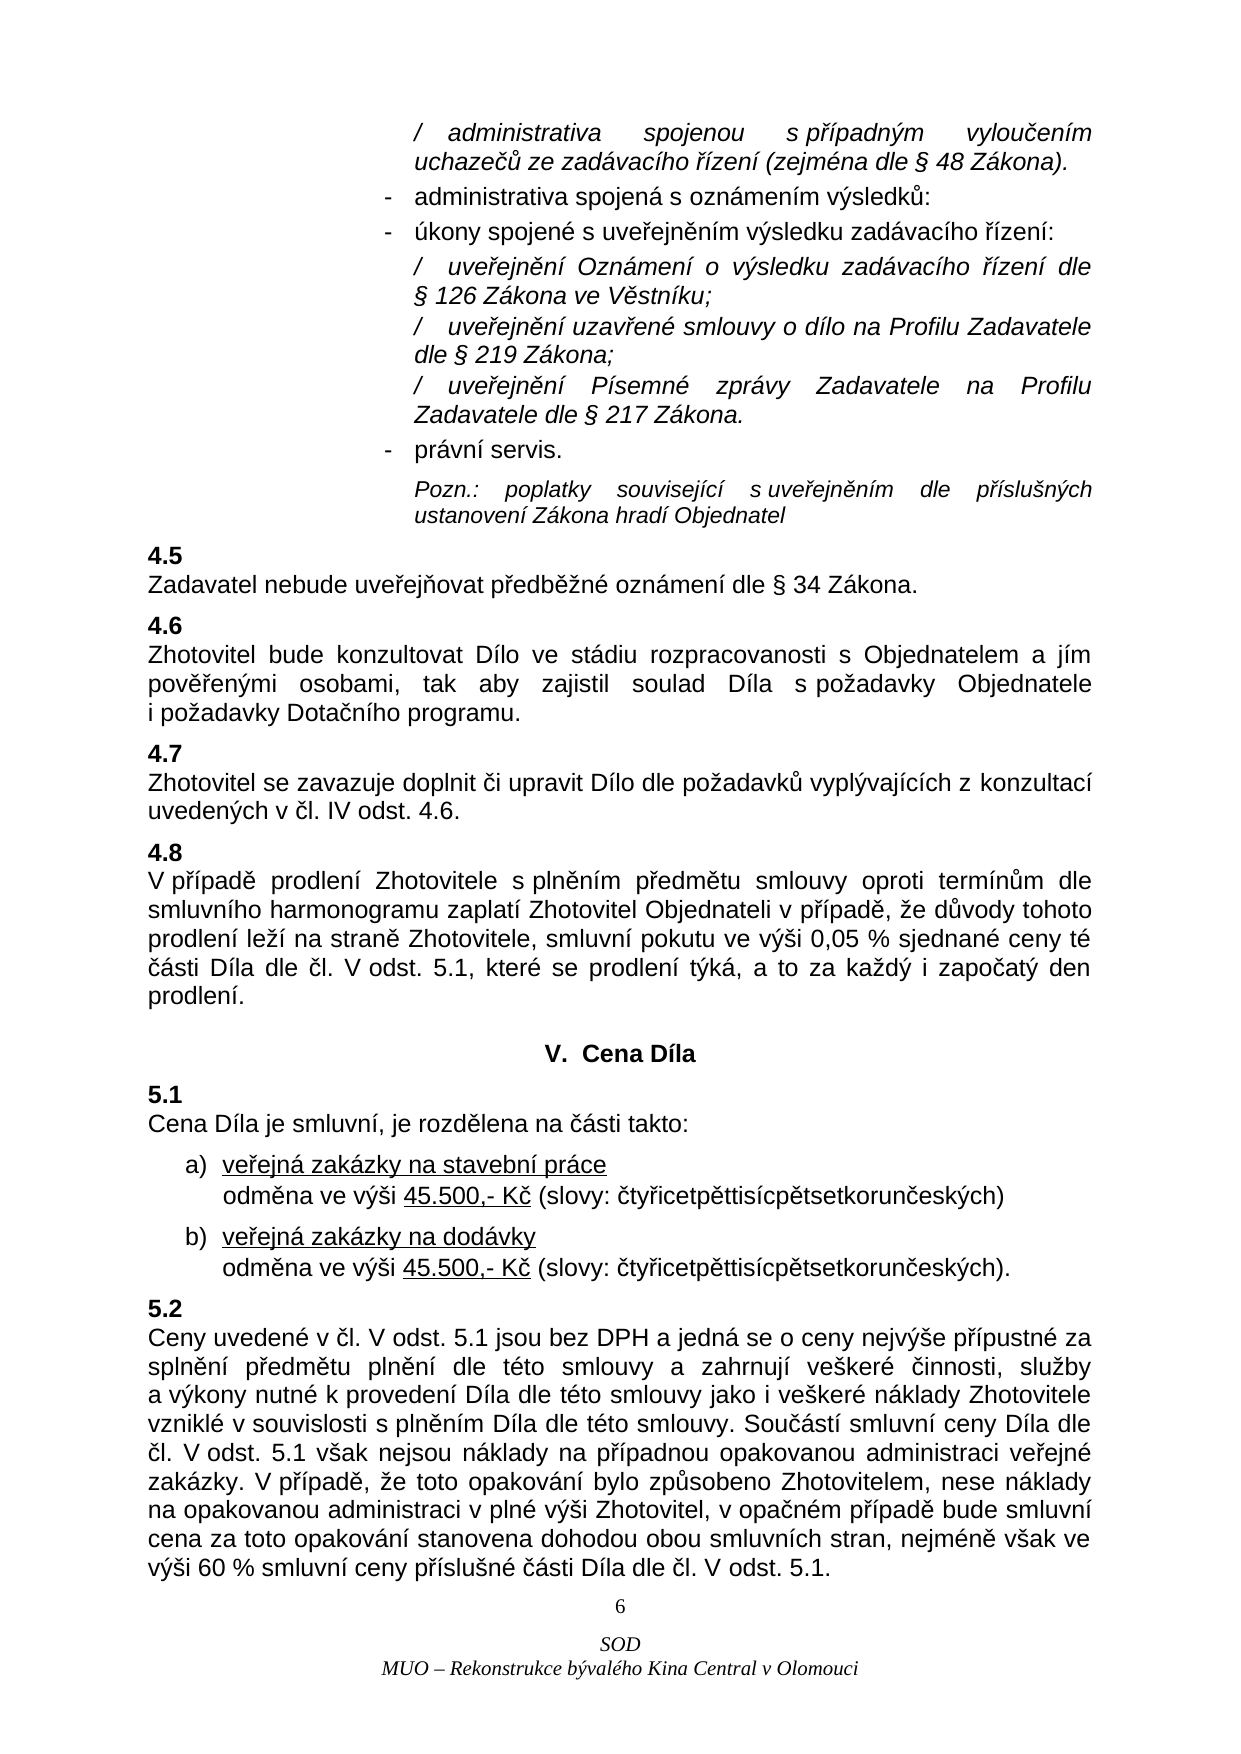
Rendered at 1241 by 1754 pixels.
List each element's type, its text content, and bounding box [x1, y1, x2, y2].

text V. Cena Díla [148, 1039, 1092, 1067]
text - právní servis. [373, 435, 1092, 463]
text Zhotovitel bude konzultovat Dílo ve stádiu rozpracovanosti s Objednatelem a jím pověřenými osobami, tak aby zajistil soulad Díla s požadavky Objednatele i požadavky Dotačního programu. [148, 640, 1092, 726]
text Zadavatel nebude uveřejňovat předběžné oznámení dle § 34 Zákona. [148, 570, 1092, 599]
text odměna ve výši 45.500,- Kč (slovy: čtyřicetpěttisícpětsetkorunčeských) [222, 1181, 1092, 1209]
text 5.2 [148, 1294, 1092, 1323]
text 4.5 [148, 541, 1092, 570]
text Cena Díla je smluvní, je rozdělena na části takto: [148, 1109, 1092, 1137]
text / uveřejnění uzavřené smlouvy o dílo na Profilu Zadavatele dle § 219 Zákona; [414, 311, 1092, 369]
text / uveřejnění Oznámení o výsledku zadávacího řízení dle § 126 Zákona ve Věstníku; [414, 252, 1092, 309]
list veřejná zakázky na stavební práce [185, 1150, 1092, 1179]
text Zhotovitel se zavazuje doplnit či upravit Dílo dle požadavků vyplývajících z konzultací uvedených v čl. IV odst. 4.6. [148, 767, 1092, 825]
text - administrativa spojená s oznámením výsledků: [373, 182, 1092, 211]
text - úkony spojené s uveřejněním výsledku zadávacího řízení: [373, 217, 1092, 246]
text 4.7 [148, 739, 1092, 767]
text 4.6 [148, 611, 1092, 640]
text / uveřejnění Písemné zprávy Zadavatele na Profilu Zadavatele dle § 217 Zákona. [414, 371, 1092, 428]
text / administrativa spojenou s případným vyloučením uchazečů ze zadávacího řízení (zejména dle § 48 Zákona). [414, 118, 1092, 176]
text odměna ve výši 45.500,- Kč (slovy: čtyřicetpěttisícpětsetkorunčeských). [222, 1253, 1092, 1282]
text V případě prodlení Zhotovitele s plněním předmětu smlouvy oproti termínům dle smluvního harmonogramu zaplatí Zhotovitel Objednateli v případě, že důvody tohoto prodlení leží na straně Zhotovitele, smluvní pokutu ve výši 0,05 % sjednané ceny té části Díla dle čl. V odst. 5.1, které se prodlení týká, a to za každý i započatý den prodlení. [148, 866, 1092, 1010]
text 5.1 [148, 1080, 1092, 1109]
list veřejná zakázky na dodávky [185, 1222, 1092, 1251]
text Pozn.: poplatky související s uveřejněním dle příslušných ustanovení Zákona hradí Objednatel [373, 476, 1092, 529]
text Ceny uvedené v čl. V odst. 5.1 jsou bez DPH a jedná se o ceny nejvýše přípustné za splnění předmětu plnění dle této smlouvy a zahrnují veškeré činnosti, služby a výkony nutné k provedení Díla dle této smlouvy jako i veškeré náklady Zhotovitele vzniklé v souvislosti s plněním Díla dle této smlouvy. Součástí smluvní ceny Díla dle čl. V odst. 5.1 však nejsou náklady na případnou opakovanou administraci veřejné zakázky. V případě, že toto opakování bylo způsobeno Zhotovitelem, nese náklady na opakovanou administraci v plné výši Zhotovitel, v opačném případě bude smluvní cena za toto opakování stanovena dohodou obou smluvních stran, nejméně však ve výši 60 % smluvní ceny příslušné části Díla dle čl. V odst. 5.1. [148, 1323, 1092, 1582]
text 4.8 [148, 837, 1092, 866]
